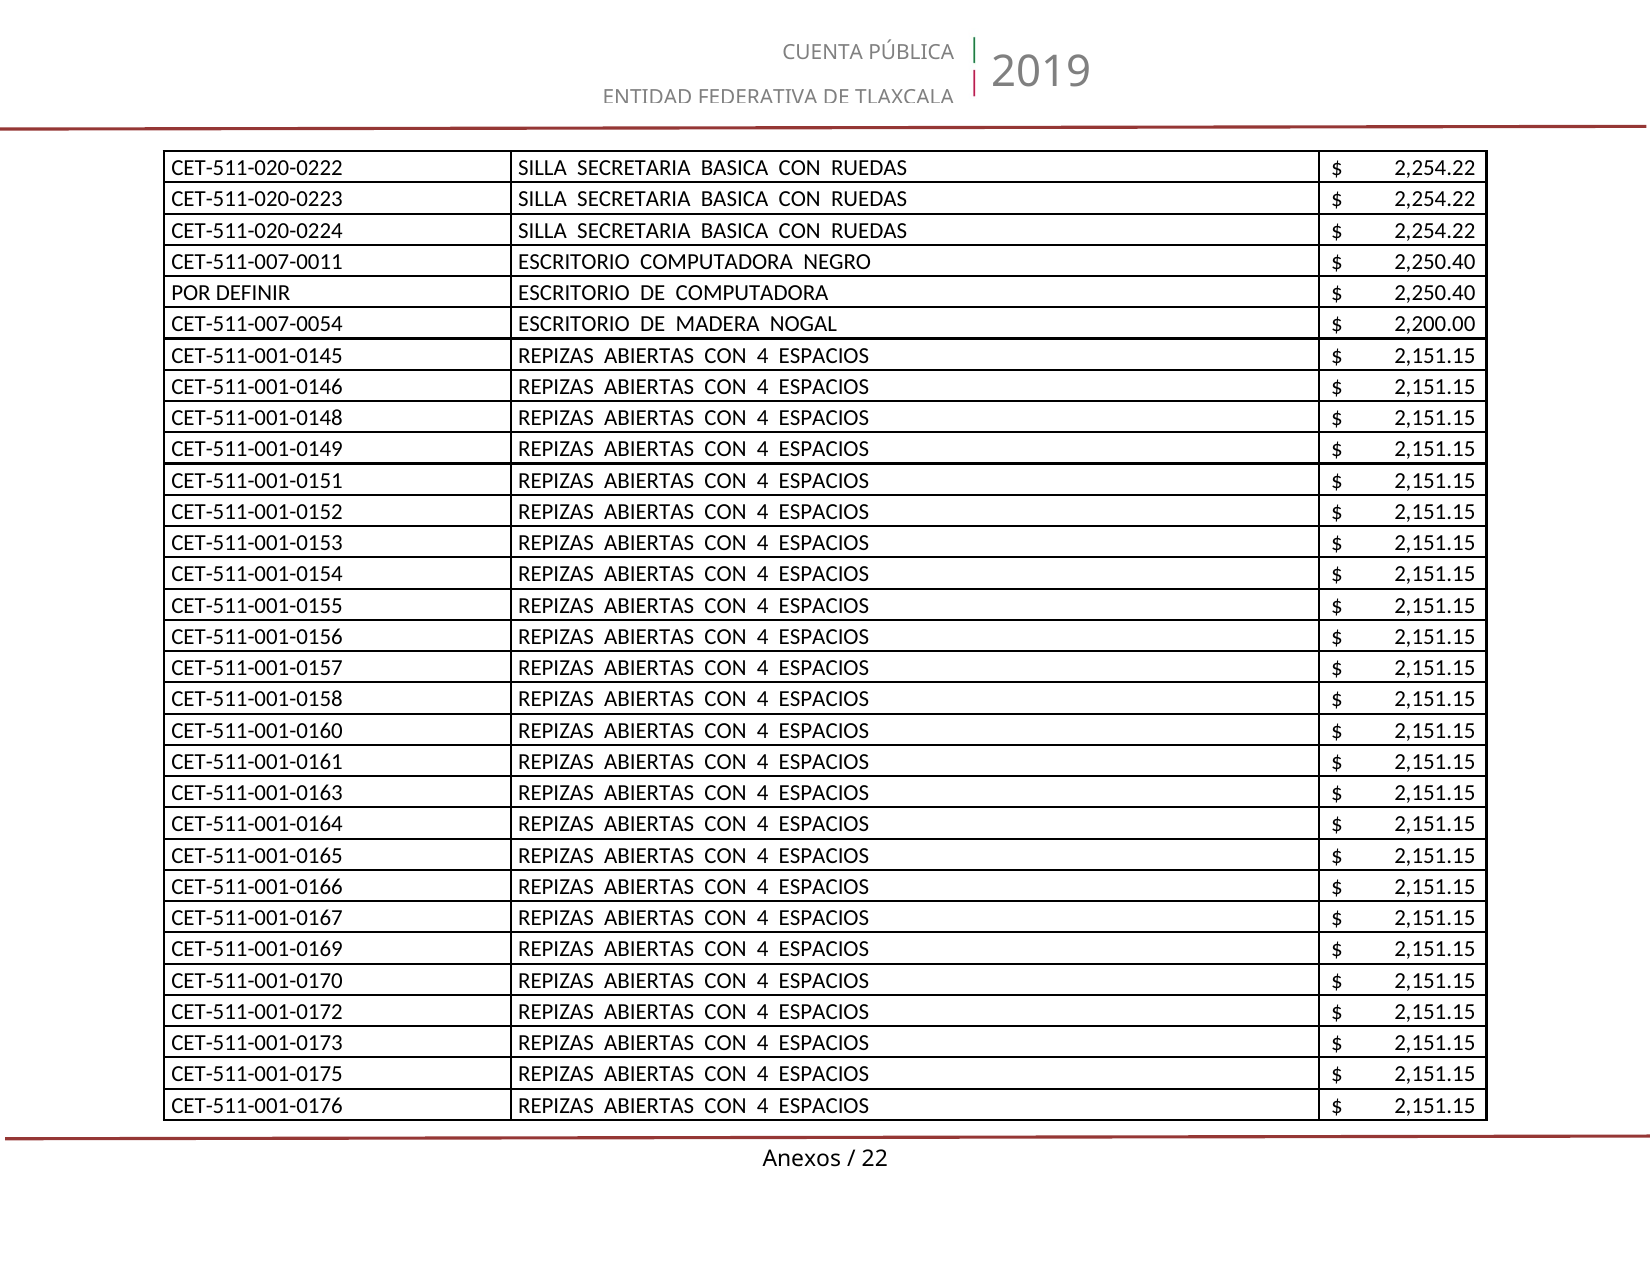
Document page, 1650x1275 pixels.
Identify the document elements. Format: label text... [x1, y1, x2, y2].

table_cell $ 2,151.15 [1320, 996, 1485, 1025]
table_cell POR DEFINIR [165, 277, 510, 306]
table_cell CET-511-001-0157 [165, 652, 510, 681]
table_cell REPIZAS ABIERTAS CON 4 ESPACIOS [512, 371, 1318, 400]
table_cell $ 2,254.22 [1320, 152, 1485, 181]
table_cell REPIZAS ABIERTAS CON 4 ESPACIOS [512, 965, 1318, 994]
table_cell CET-511-007-0011 [165, 246, 510, 275]
table_cell REPIZAS ABIERTAS CON 4 ESPACIOS [512, 402, 1318, 431]
table_cell REPIZAS ABIERTAS CON 4 ESPACIOS [512, 902, 1318, 931]
table_cell $ 2,151.15 [1320, 965, 1485, 994]
table_cell CET-511-001-0163 [165, 777, 510, 806]
table_cell REPIZAS ABIERTAS CON 4 ESPACIOS [512, 433, 1318, 462]
table_cell CET-511-001-0153 [165, 527, 510, 556]
table_cell CET-511-001-0149 [165, 433, 510, 462]
table_cell REPIZAS ABIERTAS CON 4 ESPACIOS [512, 683, 1318, 712]
table_cell REPIZAS ABIERTAS CON 4 ESPACIOS [512, 840, 1318, 869]
table_cell CET-511-020-0222 [165, 152, 510, 181]
table_cell $ 2,151.15 [1320, 840, 1485, 869]
table_cell ESCRITORIO DE COMPUTADORA [512, 277, 1318, 306]
table_cell CET-511-001-0165 [165, 840, 510, 869]
picture [968, 28, 985, 99]
table_cell CET-511-001-0166 [165, 871, 510, 900]
table_cell CET-511-020-0224 [165, 215, 510, 244]
table_cell SILLA SECRETARIA BASICA CON RUEDAS [512, 215, 1318, 244]
table_cell SILLA SECRETARIA BASICA CON RUEDAS [512, 183, 1318, 212]
table_cell $ 2,151.15 [1320, 1090, 1485, 1119]
table_cell CET-511-001-0175 [165, 1058, 510, 1087]
table_cell $ 2,250.40 [1320, 277, 1485, 306]
table_cell REPIZAS ABIERTAS CON 4 ESPACIOS [512, 996, 1318, 1025]
table_cell CET-511-020-0223 [165, 183, 510, 212]
table_cell CET-511-001-0160 [165, 715, 510, 744]
table_cell ESCRITORIO COMPUTADORA NEGRO [512, 246, 1318, 275]
table_cell $ 2,151.15 [1320, 340, 1485, 369]
table_cell CET-511-001-0173 [165, 1027, 510, 1056]
table_cell REPIZAS ABIERTAS CON 4 ESPACIOS [512, 652, 1318, 681]
table_cell $ 2,151.15 [1320, 808, 1485, 837]
table_cell $ 2,151.15 [1320, 402, 1485, 431]
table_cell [512, 1090, 1318, 1119]
table_cell REPIZAS ABIERTAS CON 4 ESPACIOS [512, 777, 1318, 806]
table_cell CET-511-001-0158 [165, 683, 510, 712]
table_cell $ 2,151.15 [1320, 1027, 1485, 1056]
table_cell CET-511-001-0154 [165, 558, 510, 587]
table_cell REPIZAS ABIERTAS CON 4 ESPACIOS [512, 871, 1318, 900]
table_cell REPIZAS ABIERTAS CON 4 ESPACIOS [512, 590, 1318, 619]
table_cell CET-511-001-0151 [165, 465, 510, 494]
table_cell CET-511-001-0161 [165, 746, 510, 775]
table_cell REPIZAS ABIERTAS CON 4 ESPACIOS [512, 746, 1318, 775]
table_cell CET-511-001-0170 [165, 965, 510, 994]
table_cell $ 2,151.15 [1320, 465, 1485, 494]
table_cell REPIZAS ABIERTAS CON 4 ESPACIOS [512, 1027, 1318, 1056]
table_cell $ 2,151.15 [1320, 496, 1485, 525]
table_cell $ 2,151.15 [1320, 558, 1485, 587]
table_cell $ 2,151.15 [1320, 715, 1485, 744]
table_cell REPIZAS ABIERTAS CON 4 ESPACIOS [512, 1058, 1318, 1087]
table_cell CET-511-001-0169 [165, 933, 510, 962]
table_cell $ 2,151.15 [1320, 433, 1485, 462]
table_cell CET-511-001-0146 [165, 371, 510, 400]
table_cell $ 2,151.15 [1320, 746, 1485, 775]
table_cell $ 2,151.15 [1320, 683, 1485, 712]
table_cell $ 2,151.15 [1320, 652, 1485, 681]
table_cell REPIZAS ABIERTAS CON 4 ESPACIOS [512, 340, 1318, 369]
table_cell REPIZAS ABIERTAS CON 4 ESPACIOS [512, 933, 1318, 962]
table_cell CET-511-001-0145 [165, 340, 510, 369]
table_cell $ 2,254.22 [1320, 215, 1485, 244]
table_cell $ 2,151.15 [1320, 590, 1485, 619]
table_cell REPIZAS ABIERTAS CON 4 ESPACIOS [512, 465, 1318, 494]
table_cell CET-511-001-0164 [165, 808, 510, 837]
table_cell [512, 152, 1318, 181]
table_cell CET-511-001-0152 [165, 496, 510, 525]
table_cell REPIZAS ABIERTAS CON 4 ESPACIOS [512, 558, 1318, 587]
table_cell CET-511-001-0172 [165, 996, 510, 1025]
table_cell $ 2,254.22 [1320, 183, 1485, 212]
table_cell REPIZAS ABIERTAS CON 4 ESPACIOS [512, 808, 1318, 837]
table_cell CET-511-001-0176 [165, 1090, 510, 1119]
table_cell CET-511-001-0155 [165, 590, 510, 619]
table_cell $ 2,151.15 [1320, 777, 1485, 806]
table_cell $ 2,151.15 [1320, 1058, 1485, 1087]
table_cell $ 2,151.15 [1320, 902, 1485, 931]
table_cell $ 2,200.00 [1320, 308, 1485, 337]
table_cell $ 2,151.15 [1320, 871, 1485, 900]
table_cell $ 2,151.15 [1320, 371, 1485, 400]
table_cell CET-511-001-0156 [165, 621, 510, 650]
table_cell $ 2,151.15 [1320, 527, 1485, 556]
table_cell CET-511-001-0167 [165, 902, 510, 931]
table_cell $ 2,151.15 [1320, 621, 1485, 650]
table_cell $ 2,151.15 [1320, 933, 1485, 962]
table_cell ESCRITORIO DE MADERA NOGAL [512, 308, 1318, 337]
table_cell $ 2,250.40 [1320, 246, 1485, 275]
table_cell REPIZAS ABIERTAS CON 4 ESPACIOS [512, 621, 1318, 650]
table_cell REPIZAS ABIERTAS CON 4 ESPACIOS [512, 496, 1318, 525]
table_cell CET-511-007-0054 [165, 308, 510, 337]
table_cell REPIZAS ABIERTAS CON 4 ESPACIOS [512, 715, 1318, 744]
table_cell CET-511-001-0148 [165, 402, 510, 431]
table_cell REPIZAS ABIERTAS CON 4 ESPACIOS [512, 527, 1318, 556]
